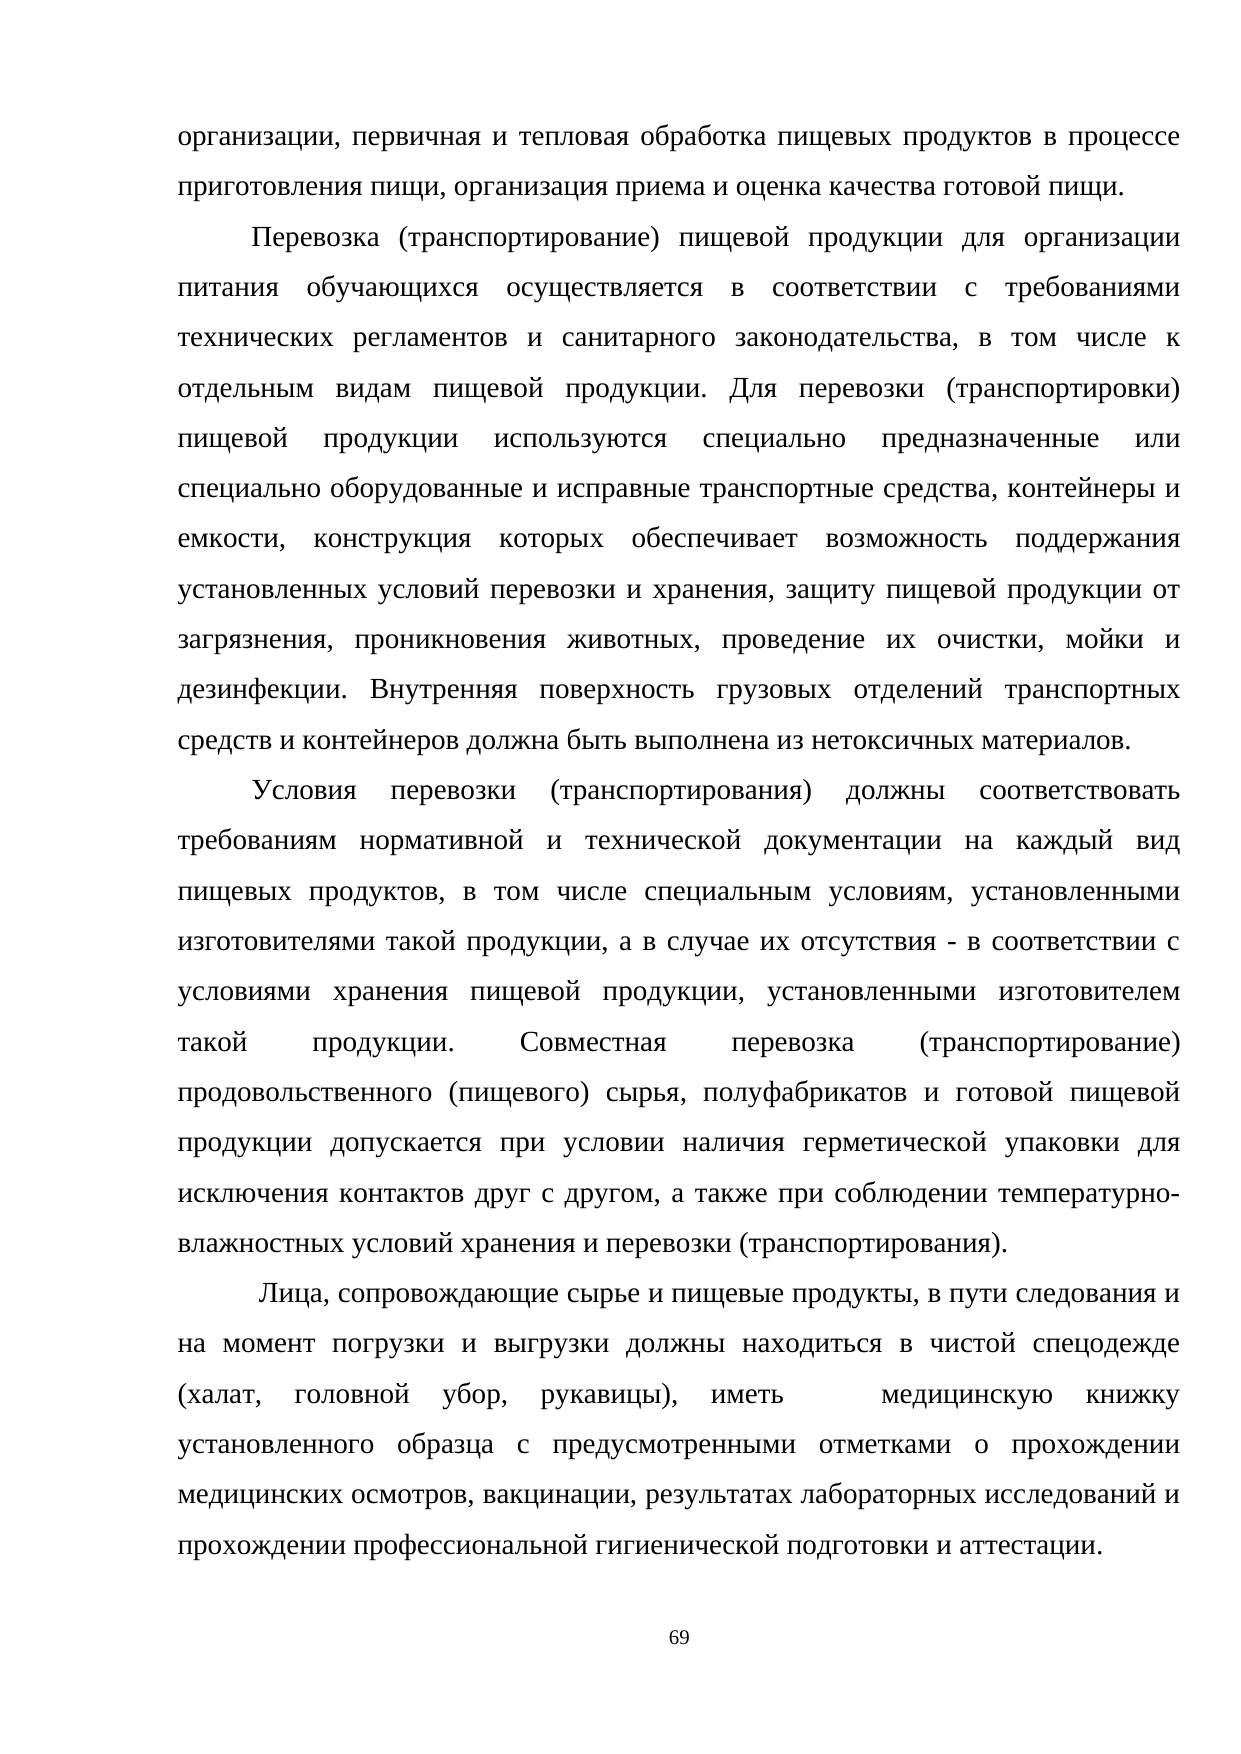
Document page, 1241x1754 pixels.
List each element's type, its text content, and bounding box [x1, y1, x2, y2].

text Перевозка (транспортирование) пищевой продукции для организации питания обучающихся осуществляется в соответствии с требованиями технических регламентов и санитарного законодательства, в том числе к отдельным видам пищевой продукции. Для перевозки (транспортировки) пищевой продукции используются специально предназначенные или специально оборудованные и исправные транспортные средства, контейнеры и емкости, конструкция которых обеспечивает возможность поддержания установленных условий перевозки и хранения, защиту пищевой продукции от загрязнения, проникновения животных, проведение их очистки, мойки и дезинфекции. Внутренняя поверхность грузовых отделений транспортных средств и контейнеров должна быть выполнена из нетоксичных материалов. [177, 219, 1181, 755]
text Условия перевозки (транспортирования) должны соответствовать требованиям нормативной и технической документации на каждый вид пищевых продуктов, в том числе специальным условиям, установленными изготовителями такой продукции, а в случае их отсутствия - в соответствии с условиями хранения пищевой продукции, установленными изготовителем такой продукции. Совместная перевозка (транспортирование) продовольственного (пищевого) сырья, полуфабрикатов и готовой пищевой продукции допускается при условии наличия герметической упаковки для исключения контактов друг с другом, а также при соблюдении температурно-влажностных условий хранения и перевозки (транспортирования). [177, 772, 1181, 1258]
text Лица, сопровождающие сырье и пищевые продукты, в пути следования и на момент погрузки и выгрузки должны находиться в чистой спецодежде (халат, головной убор, рукавицы), иметь медицинскую книжку установленного образца с предусмотренными отметками о прохождении медицинских осмотров, вакцинации, результатах лабораторных исследований и прохождении профессиональной гигиенической подготовки и аттестации. [177, 1275, 1181, 1560]
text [177, 118, 1181, 202]
